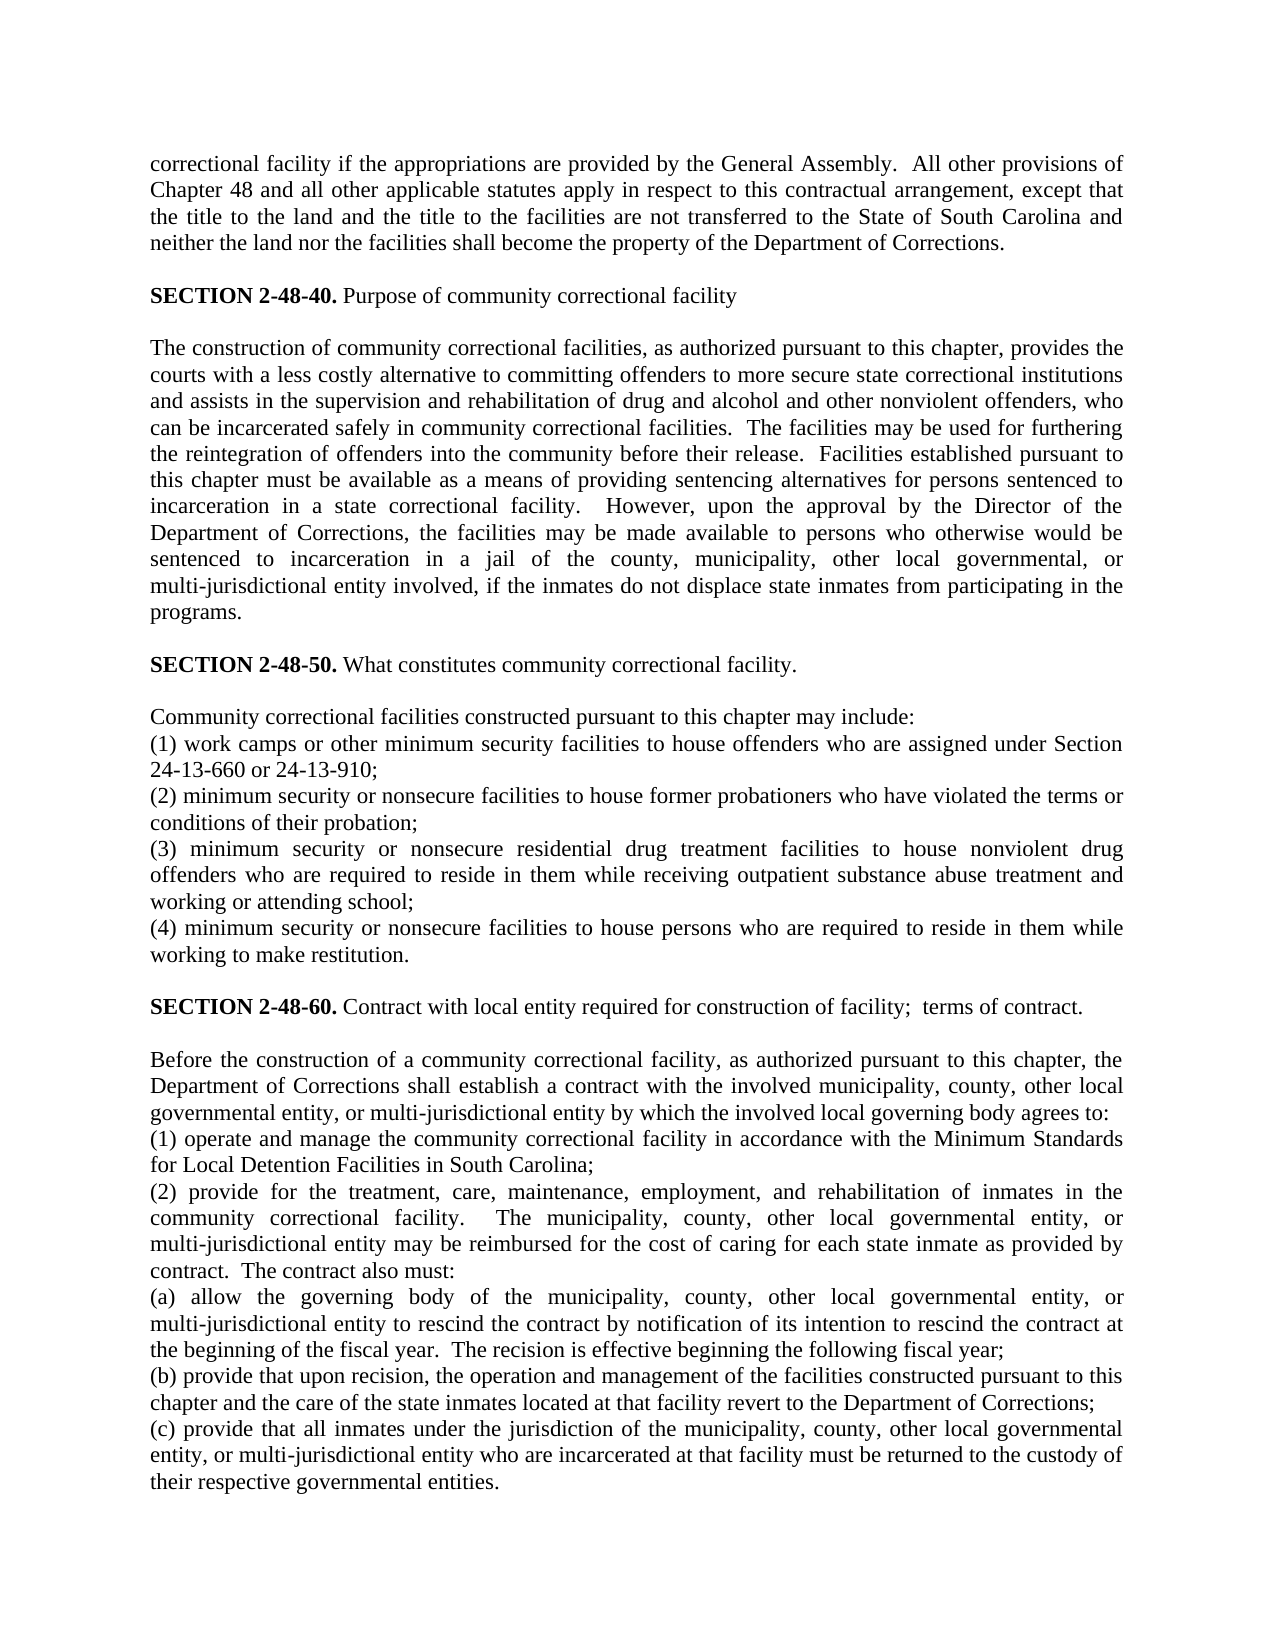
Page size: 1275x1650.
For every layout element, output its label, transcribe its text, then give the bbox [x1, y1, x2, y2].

text The construction of community correctional facilities, as authorized pursuant to this chapter, provides the courts with a less costly alternative to committing offenders to more secure state correctional institutions and assists in the supervision and rehabilitation of drug and alcohol and other nonviolent offenders, who can be incarcerated safely in community correctional facilities. The facilities may be used for furthering the reintegration of offenders into the community before their release. Facilities established pursuant to this chapter must be available as a means of providing sentencing alternatives for persons sentenced to incarceration in a state correctional facility. However, upon the approval by the Director of the Department of Corrections, the facilities may be made available to persons who otherwise would be sentenced to incarceration in a jail of the county, municipality, other local governmental, or multi-jurisdictional entity involved, if the inmates do not displace state inmates from participating in the programs. [150, 334, 1125, 624]
text (b) provide that upon recision, the operation and management of the facilities constructed pursuant to this chapter and the care of the state inmates located at that facility revert to the Department of Corrections; [150, 1362, 1125, 1415]
text SECTION 2-48-60. Contract with local entity required for construction of facility; terms of contract. [150, 993, 1125, 1020]
text (2) provide for the treatment, care, maintenance, employment, and rehabilitation of inmates in the community correctional facility. The municipality, county, other local governmental entity, or multi-jurisdictional entity may be reimbursed for the cost of caring for each state inmate as provided by contract. The contract also must: [150, 1178, 1125, 1283]
text (a) allow the governing body of the municipality, county, other local governmental entity, or multi-jurisdictional entity to rescind the contract by notification of its intention to rescind the contract at the beginning of the fiscal year. The recision is effective beginning the following fiscal year; [150, 1283, 1125, 1362]
text SECTION 2-48-40. Purpose of community correctional facility [150, 282, 1125, 308]
text (c) provide that all inmates under the jurisdiction of the municipality, county, other local governmental entity, or multi-jurisdictional entity who are incarcerated at that facility must be returned to the custody of their respective governmental entities. [150, 1415, 1125, 1494]
text (1) operate and manage the community correctional facility in accordance with the Minimum Standards for Local Detention Facilities in South Carolina; [150, 1125, 1125, 1178]
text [150, 150, 1125, 255]
text (1) work camps or other minimum security facilities to house offenders who are assigned under Section 24-13-660 or 24-13-910; [150, 730, 1125, 782]
text Before the construction of a community correctional facility, as authorized pursuant to this chapter, the Department of Corrections shall establish a contract with the involved municipality, county, other local governmental entity, or multi-jurisdictional entity by which the involved local governing body agrees to: [150, 1046, 1125, 1125]
text (4) minimum security or nonsecure facilities to house persons who are required to reside in them while working to make restitution. [150, 914, 1125, 967]
text (2) minimum security or nonsecure facilities to house former probationers who have violated the terms or conditions of their probation; [150, 782, 1125, 835]
text SECTION 2-48-50. What constitutes community correctional facility. [150, 651, 1125, 677]
text (3) minimum security or nonsecure residential drug treatment facilities to house nonviolent drug offenders who are required to reside in them while receiving outpatient substance abuse treatment and working or attending school; [150, 835, 1125, 914]
text Community correctional facilities constructed pursuant to this chapter may include: [150, 703, 1125, 730]
